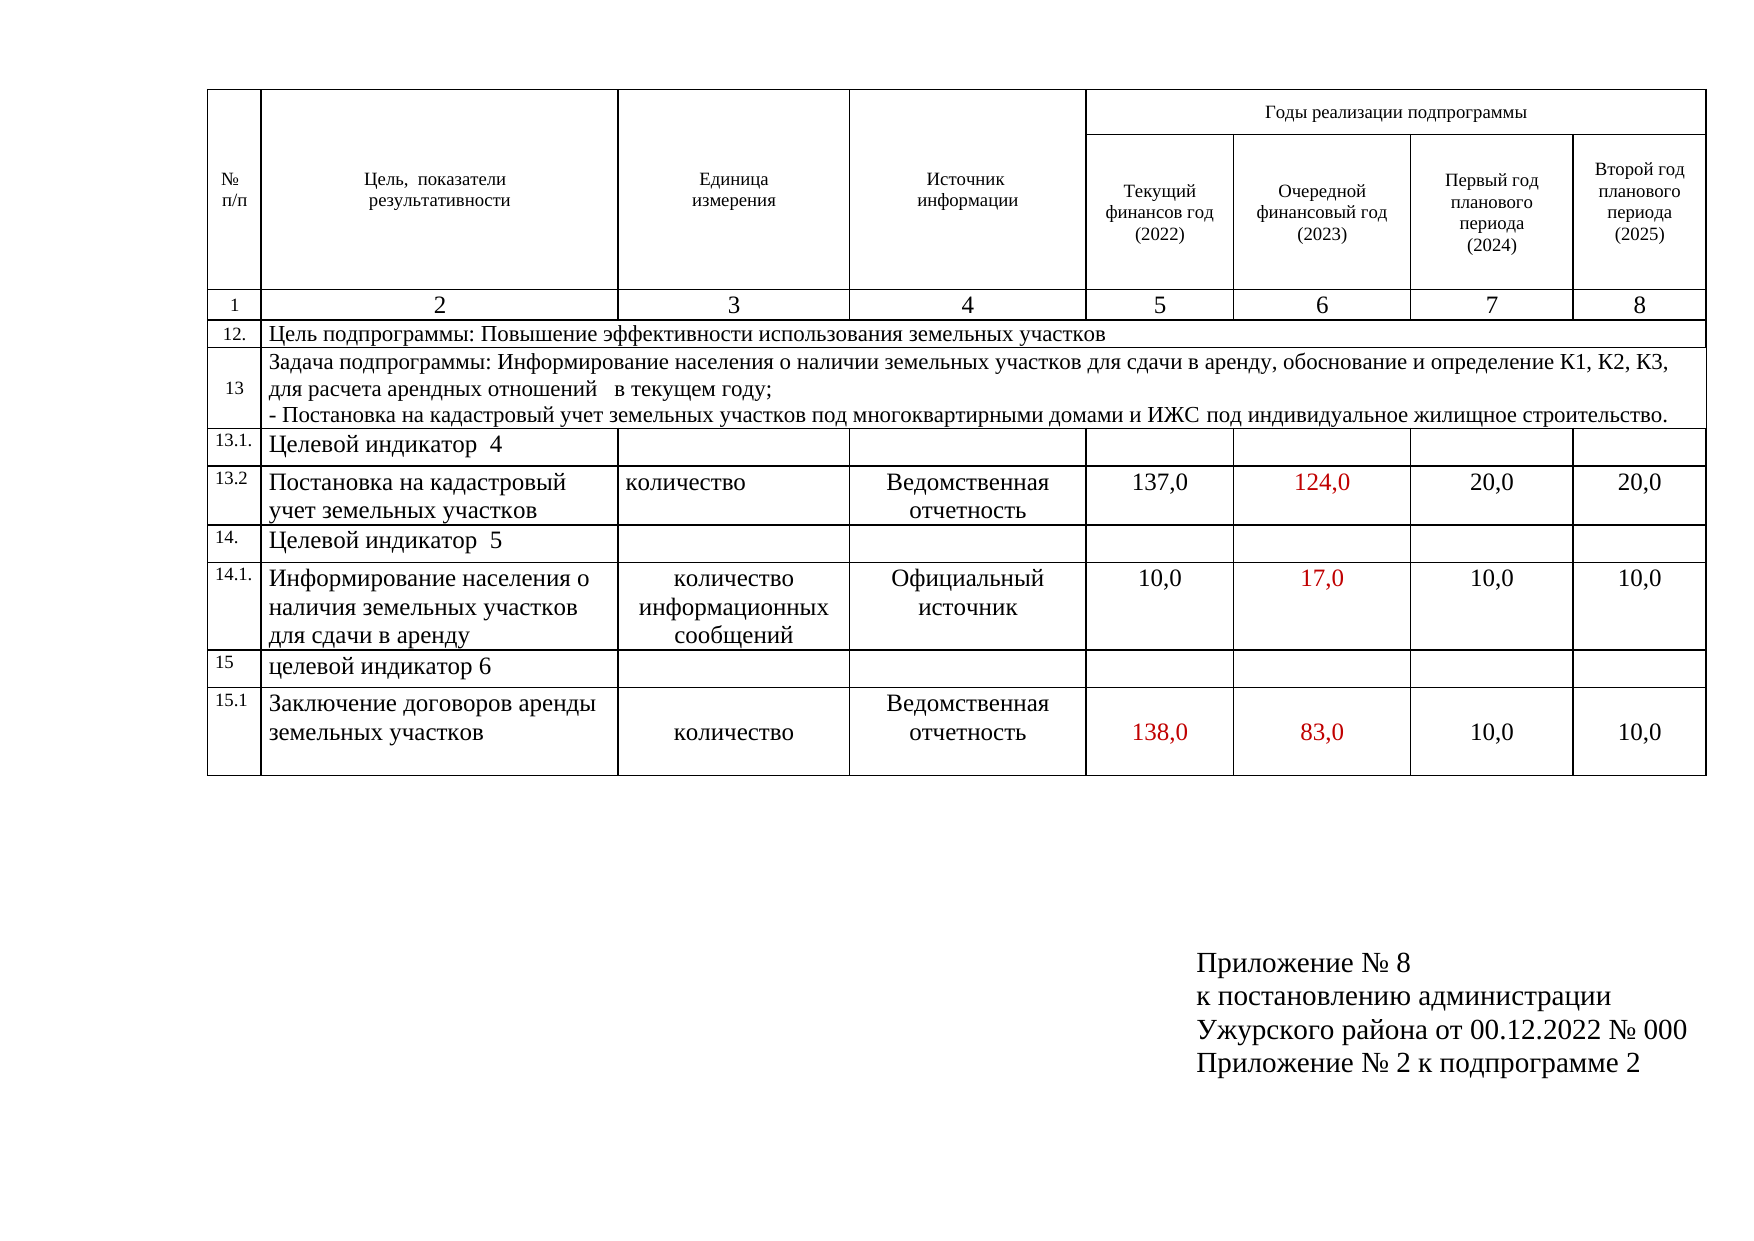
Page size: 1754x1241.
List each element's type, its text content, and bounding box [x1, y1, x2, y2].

table_cell Постановка на кадастровый учет земельных участков [262, 467, 617, 524]
table_cell 5 [1087, 290, 1233, 319]
table_cell Очередной финансовый год (2023) [1234, 135, 1410, 289]
table_header Источник информации [850, 90, 1085, 289]
table_header № п/п [208, 90, 260, 289]
table_cell 137,0 [1087, 467, 1233, 524]
table_cell [850, 526, 1085, 562]
table_cell 12. [208, 321, 260, 347]
table_cell 13.1. [208, 429, 260, 465]
table_cell 10,0 [1574, 563, 1705, 649]
table_cell 20,0 [1411, 467, 1572, 524]
table_cell 3 [619, 290, 849, 319]
table_cell количество информационных сообщений [619, 563, 849, 649]
table_cell Целевой индикатор 4 [262, 429, 617, 465]
table_header Единица измерения [619, 90, 849, 289]
table_cell Задача подпрограммы: Информирование населения о наличии земельных участков для сдачи в аренду, обоснование и определение К1, К2, К3, для расчета арендных отношений в текущем году; - Постановка на кадастровый учет земельных участков под многоквартирными домами и ИЖС под индивидуальное жилищное строительство. [262, 348, 1706, 427]
table_cell [1574, 429, 1705, 465]
table_cell 124,0 [1234, 467, 1410, 524]
table_cell 4 [850, 290, 1085, 319]
text Приложение № 2 к подпрограмме 2 [1196, 1045, 1698, 1079]
table_cell [1234, 526, 1410, 562]
table_cell 8 [1574, 290, 1705, 319]
table_cell 10,0 [1087, 563, 1233, 649]
table_cell 83,0 [1234, 688, 1410, 775]
table_cell [1574, 651, 1705, 687]
table_cell 7 [1411, 290, 1572, 319]
table_cell [1087, 651, 1233, 687]
table_cell 15.1 [208, 688, 260, 775]
table_cell 10,0 [1574, 688, 1705, 775]
table_cell [619, 651, 849, 687]
table_cell Информирование населения о наличия земельных участков для сдачи в аренду [262, 563, 617, 649]
table_cell [850, 429, 1085, 465]
table_cell 17,0 [1234, 563, 1410, 649]
table_cell 138,0 [1087, 688, 1233, 775]
table_cell Цель подпрограммы: Повышение эффективности использования земельных участков [262, 321, 1705, 347]
table_cell целевой индикатор 6 [262, 651, 617, 687]
table_cell [1411, 651, 1572, 687]
table_cell 1 [208, 290, 260, 319]
table_cell 14.1. [208, 563, 260, 649]
table_cell [619, 429, 849, 465]
table_cell Заключение договоров аренды земельных участков [262, 688, 617, 775]
table_cell [1087, 526, 1233, 562]
table_cell Первый год планового периода (2024) [1411, 135, 1572, 289]
table_cell Целевой индикатор 5 [262, 526, 617, 562]
table_cell 15 [208, 651, 260, 687]
table_cell [1411, 526, 1572, 562]
table_cell [619, 526, 849, 562]
table_cell [1087, 429, 1233, 465]
table_cell Второй год планового периода (2025) [1574, 135, 1705, 289]
table_cell Текущий финансов год (2022) [1087, 135, 1233, 289]
table_cell 10,0 [1411, 563, 1572, 649]
table_cell [1234, 651, 1410, 687]
table_cell 6 [1234, 290, 1410, 319]
table_cell [1411, 429, 1572, 465]
table_header Годы реализации подпрограммы [1087, 90, 1705, 134]
table_cell 14. [208, 526, 260, 562]
table_cell 2 [262, 290, 617, 319]
text к постановлению администрации Ужурского района от 00.12.2022 № 000 [1196, 978, 1698, 1045]
table_cell 13 [208, 348, 260, 427]
table_cell количество [619, 688, 849, 775]
table_cell 10,0 [1411, 688, 1572, 775]
table_cell 20,0 [1574, 467, 1705, 524]
table_cell Официальный источник [850, 563, 1085, 649]
table_header Цель, показатели результативности [262, 90, 617, 289]
text Приложение № 8 [1196, 945, 1698, 978]
table_cell Ведомственная отчетность [850, 688, 1085, 775]
table_cell Ведомственная отчетность [850, 467, 1085, 524]
table_cell [1234, 429, 1410, 465]
table_cell [850, 651, 1085, 687]
table_cell 13.2 [208, 467, 260, 524]
table_cell количество [619, 467, 849, 524]
table_cell [1574, 526, 1705, 562]
